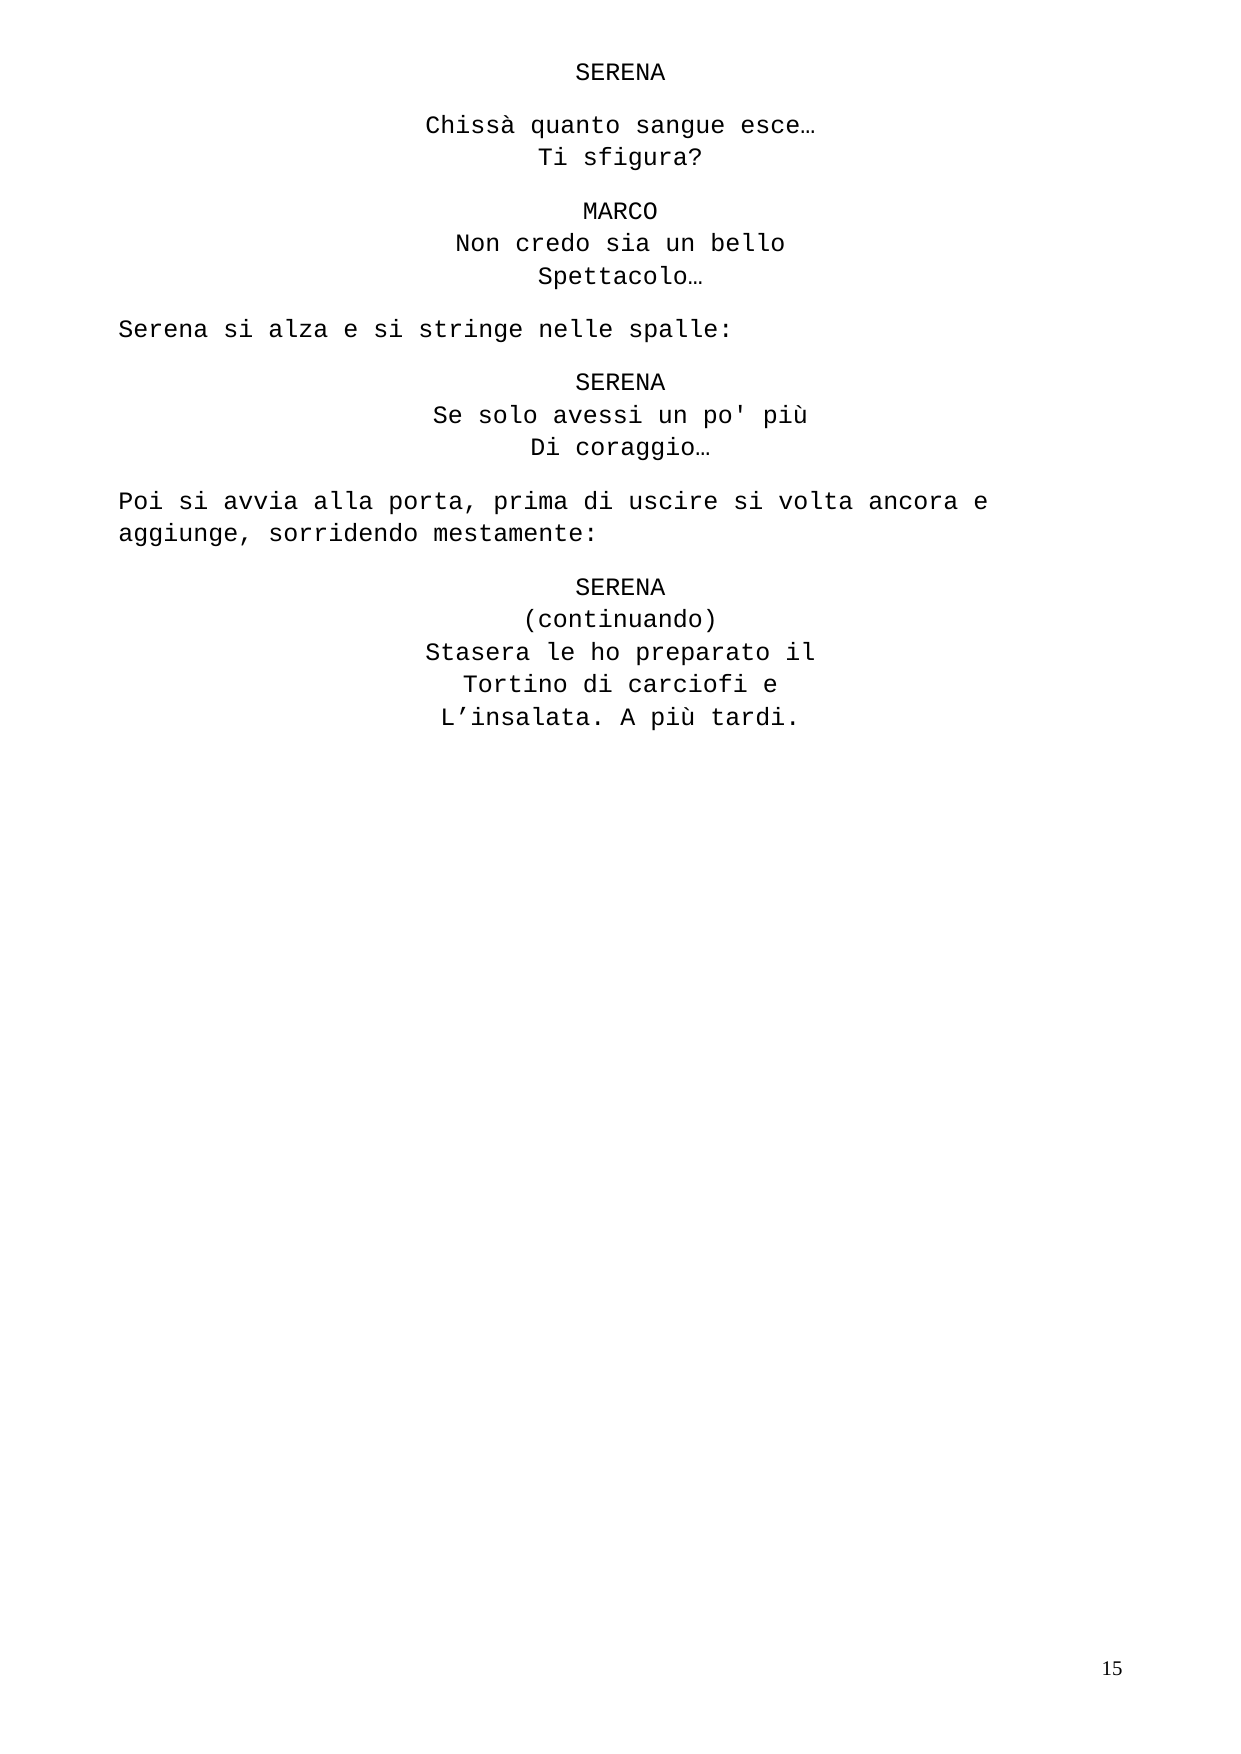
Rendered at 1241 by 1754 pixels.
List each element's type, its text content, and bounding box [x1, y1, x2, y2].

text SERENA [118, 370, 1122, 398]
text Tortino di carciofi e [118, 672, 1122, 700]
text Di coraggio… [118, 435, 1122, 463]
text Poi si avvia alla porta, prima di uscire si volta ancora e aggiunge, sorridendo mestamente: [118, 488, 1122, 549]
text SERENA [118, 59, 1122, 87]
text MARCO [118, 198, 1122, 227]
text Serena si alza e si stringe nelle spalle: [118, 317, 1122, 345]
text L’insalata. A più tardi. [118, 704, 1122, 732]
text (continuando) [118, 607, 1122, 635]
text Chissà quanto sangue esce… [118, 112, 1122, 141]
text Non credo sia un bello [118, 231, 1122, 259]
text Se solo avessi un po' più [118, 402, 1122, 431]
text Ti sfigura? [118, 145, 1122, 173]
text SERENA [118, 574, 1122, 602]
text Stasera le ho preparato il [118, 639, 1122, 667]
text Spettacolo… [118, 263, 1122, 292]
